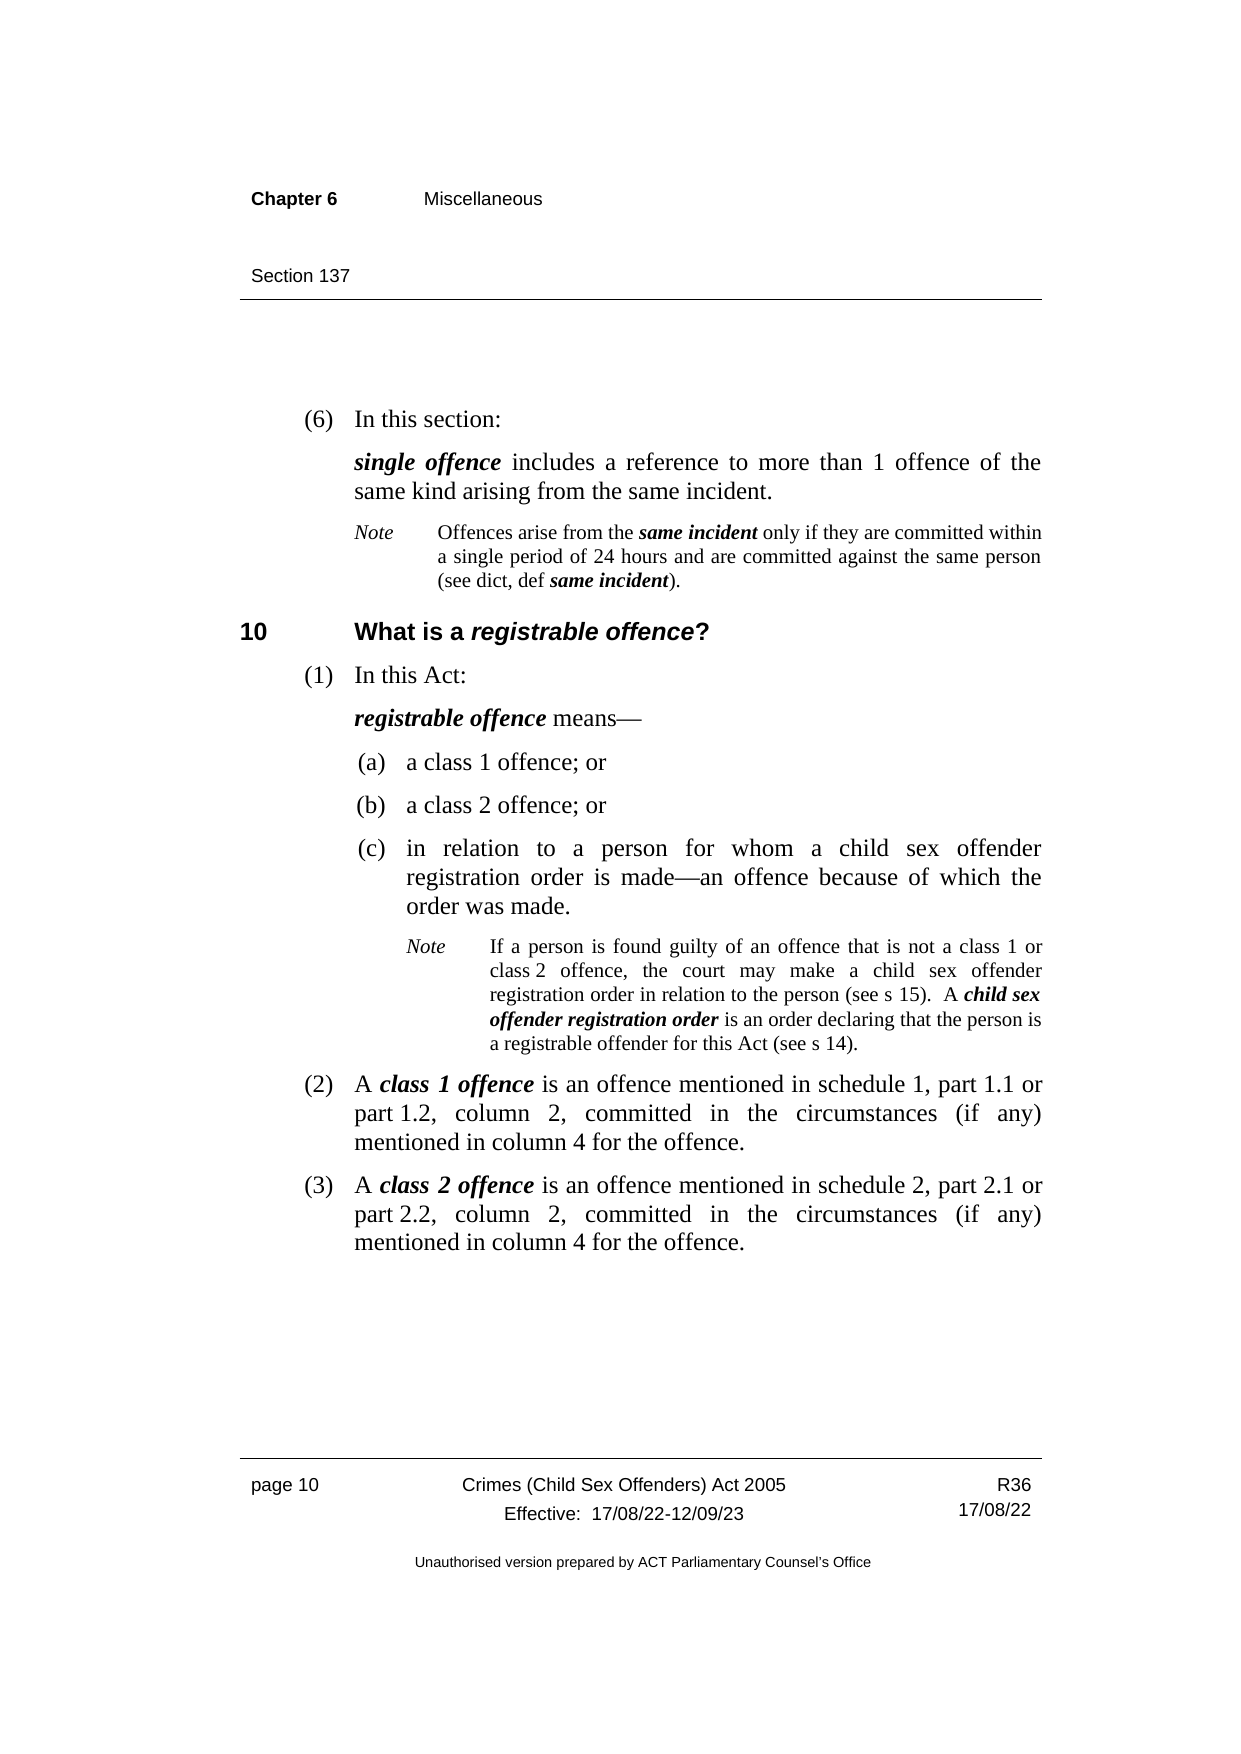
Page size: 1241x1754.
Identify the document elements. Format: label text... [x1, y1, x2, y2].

text (b) a class 2 offence; or [239, 790, 1042, 819]
text (6) In this section: [239, 404, 1042, 433]
text Note If a person is found guilty of an offence that is not a class 1 or class 2 offence, the court may make a child sex offender registration order in relation to the person (see s 15). A child sex offender registration order is an order declaring that the person is a registrable offender for this Act (see s 14). [406, 934, 1042, 1054]
text 10 What is a registrable offence? [239, 617, 1042, 646]
text (a) a class 1 offence; or [239, 747, 1042, 776]
text registrable offence means— [354, 703, 1042, 732]
text Note Offences arise from the same incident only if they are committed within a single period of 24 hours and are committed against the same person (see dict, def same incident). [354, 519, 1042, 592]
text single offence includes a reference to more than 1 offence of the same kind arising from the same incident. [354, 447, 1042, 505]
text (1) In this Act: [239, 660, 1042, 689]
text (c) in relation to a person for whom a child sex offender registration order is made—an offence because of which the order was made. [239, 833, 1042, 920]
text (2) A class 1 offence is an offence mentioned in schedule 1, part 1.1 or part 1.2, column 2, committed in the circumstances (if any) mentioned in column 4 for the offence. [239, 1069, 1042, 1155]
text (3) A class 2 offence is an offence mentioned in schedule 2, part 2.1 or part 2.2, column 2, committed in the circumstances (if any) mentioned in column 4 for the offence. [239, 1170, 1042, 1256]
